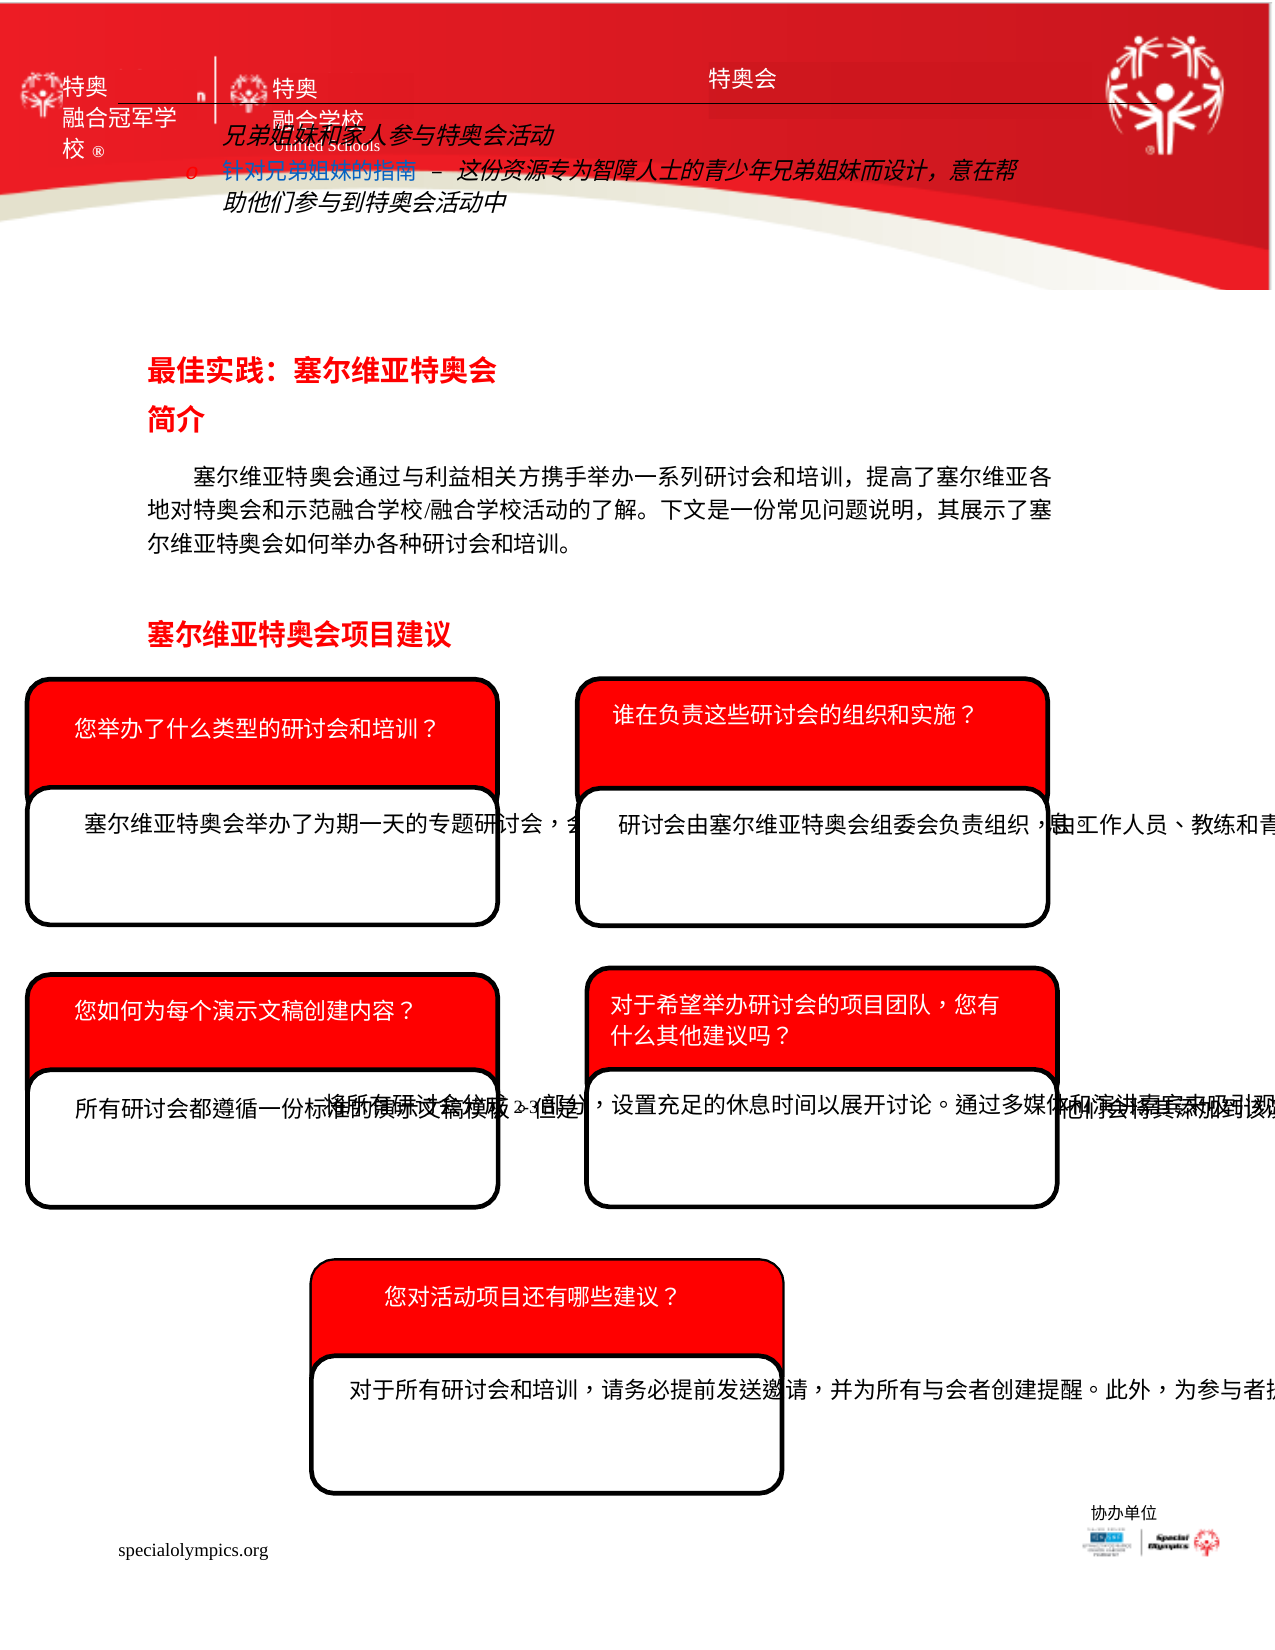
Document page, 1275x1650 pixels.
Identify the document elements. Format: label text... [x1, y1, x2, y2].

text 塞尔维亚特奥会通过与利益相关方携手举办一系列研讨会和培训，提高了塞尔维亚各地对特奥会和示范融合学校/融合学校活动的了解。下文是一份常见问题说明，其展示了塞尔维亚特奥会如何举办各种研讨会和培训。 [147, 459, 1054, 559]
subtitle 简介 [147, 396, 1157, 439]
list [185, 118, 1024, 151]
list 针对兄弟姐妹的指南 – 这份资源专为智障人士的青少年兄弟姐妹而设计，意在帮助他们参与到特奥会活动中 [185, 153, 1024, 218]
picture [0, 2, 1273, 290]
subtitle 塞尔维亚特奥会项目建议 [147, 611, 1157, 654]
subtitle 最佳实践：塞尔维亚特奥会 [147, 348, 1157, 390]
picture [1075, 1524, 1229, 1571]
